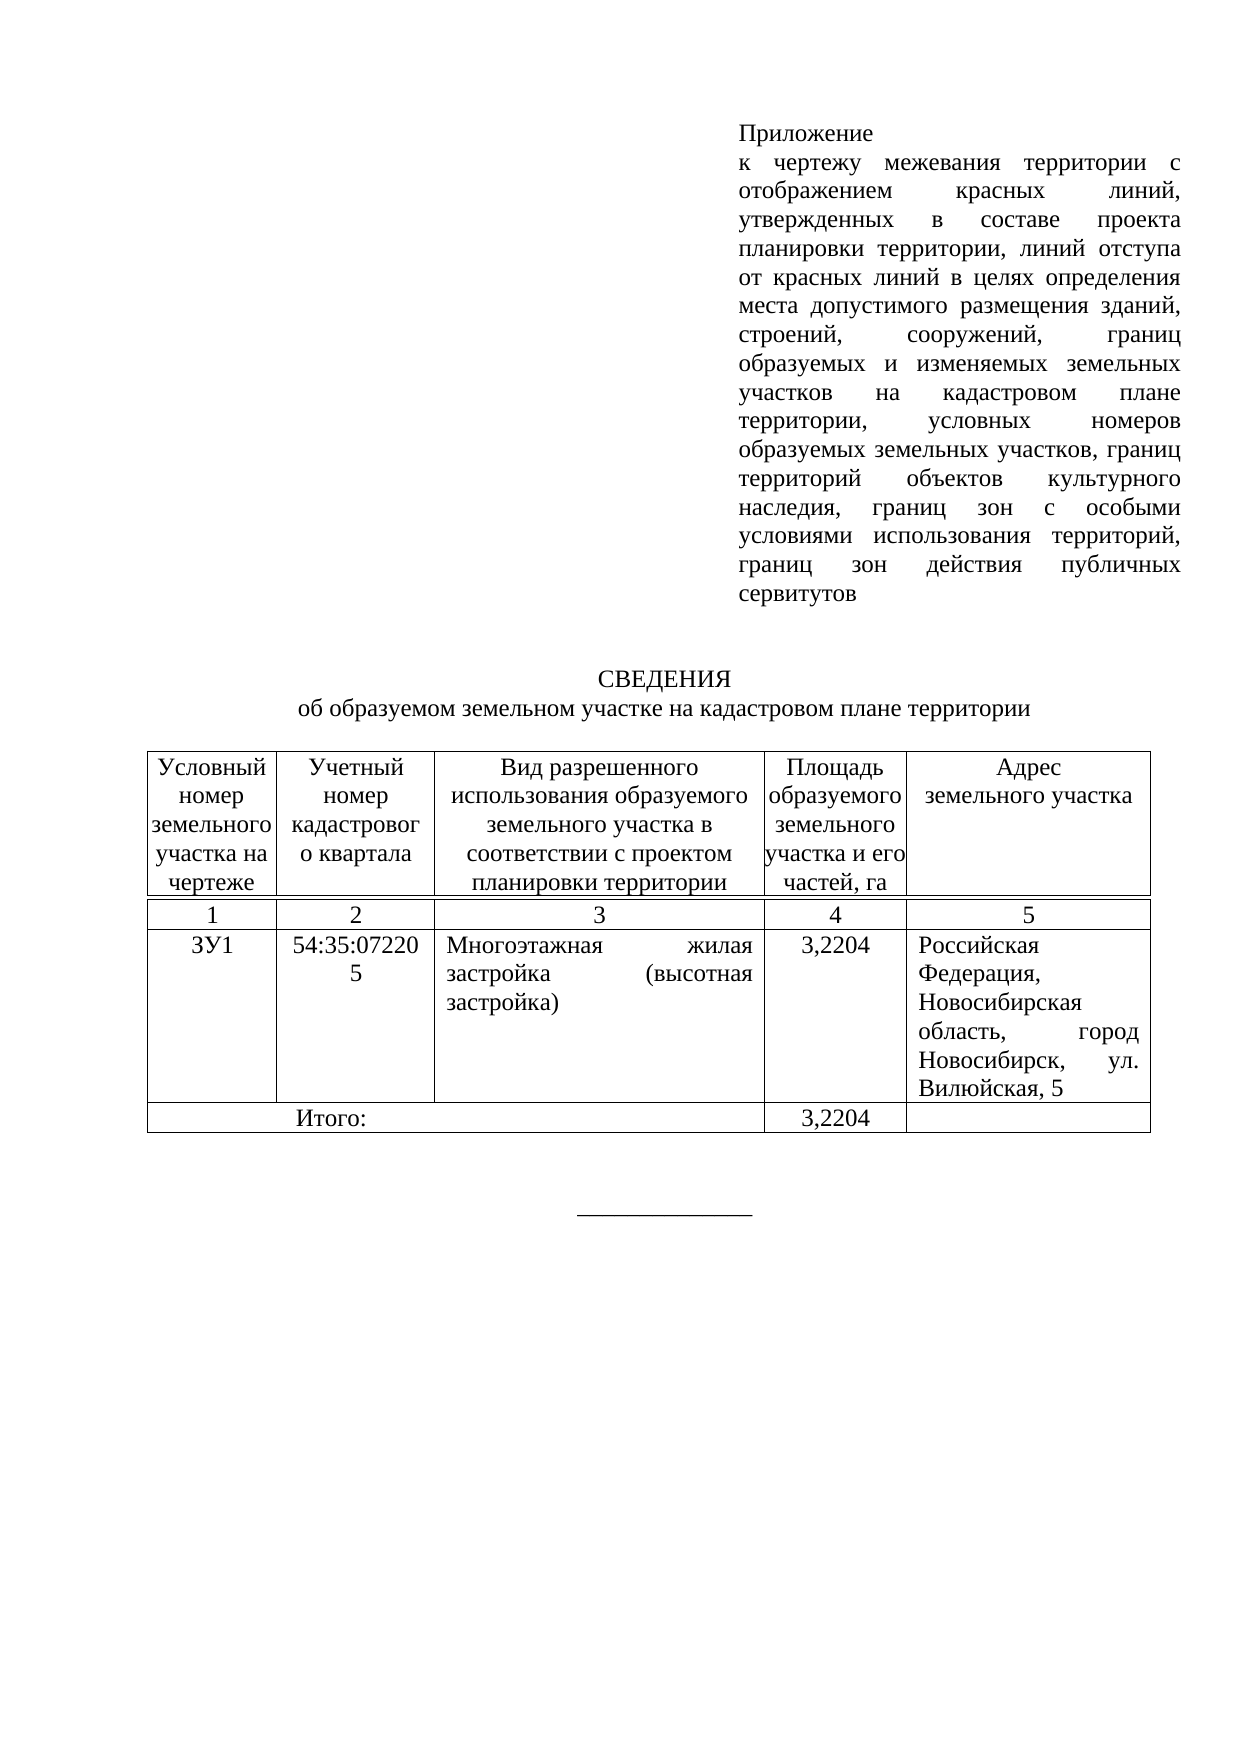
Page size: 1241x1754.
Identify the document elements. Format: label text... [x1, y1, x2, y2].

table_cell ЗУ1 [148, 930, 276, 1102]
table_cell Многоэтажная жилая застройка (высотная застройка) [435, 930, 764, 1102]
text СВЕДЕНИЯ [148, 664, 1181, 693]
table_header 5 [907, 900, 1150, 929]
table_cell Российская Федерация, Новосибирская область, город Новосибирск, ул. Вилюйская, 5 [907, 930, 1150, 1102]
text об образуемом земельном участке на кадастровом плане территории [148, 693, 1181, 722]
table_cell 3,2204 [765, 930, 906, 1102]
table_header Вид разрешенного использования образуемого земельного участка в соответствии с проектом планировки территории [435, 752, 764, 895]
table_header Адрес земельного участка [907, 752, 1150, 895]
table_header 4 [765, 900, 906, 929]
text к чертежу межевания территории с отображением красных линий, утвержденных в составе проекта планировки территории, линий отступа от красных линий в целях определения места допустимого размещения зданий, строений, сооружений, границ образуемых и изменяемых земельных участков на кадастровом плане территории, условных номеров образуемых земельных участков, границ территорий объектов культурного наследия, границ зон с особыми условиями использования территорий, границ зон действия публичных сервитутов [738, 147, 1181, 607]
table_header 1 [148, 900, 276, 929]
table_cell Итого: [148, 1103, 764, 1132]
table_header Учетный номер кадастрового квартала [277, 752, 434, 895]
table_cell [907, 1103, 1150, 1132]
table_header Площадь образуемого земельного участка и его частей, га [765, 752, 906, 895]
table_header 3 [435, 900, 764, 929]
text Приложение [738, 118, 1181, 147]
table_header Условный номер земельного участка на чертеже [148, 752, 276, 895]
table_cell 3,2204 [765, 1103, 906, 1132]
table_cell 54:35:072205 [277, 930, 434, 1102]
text ______________ [148, 1191, 1181, 1219]
table_header 2 [277, 900, 434, 929]
